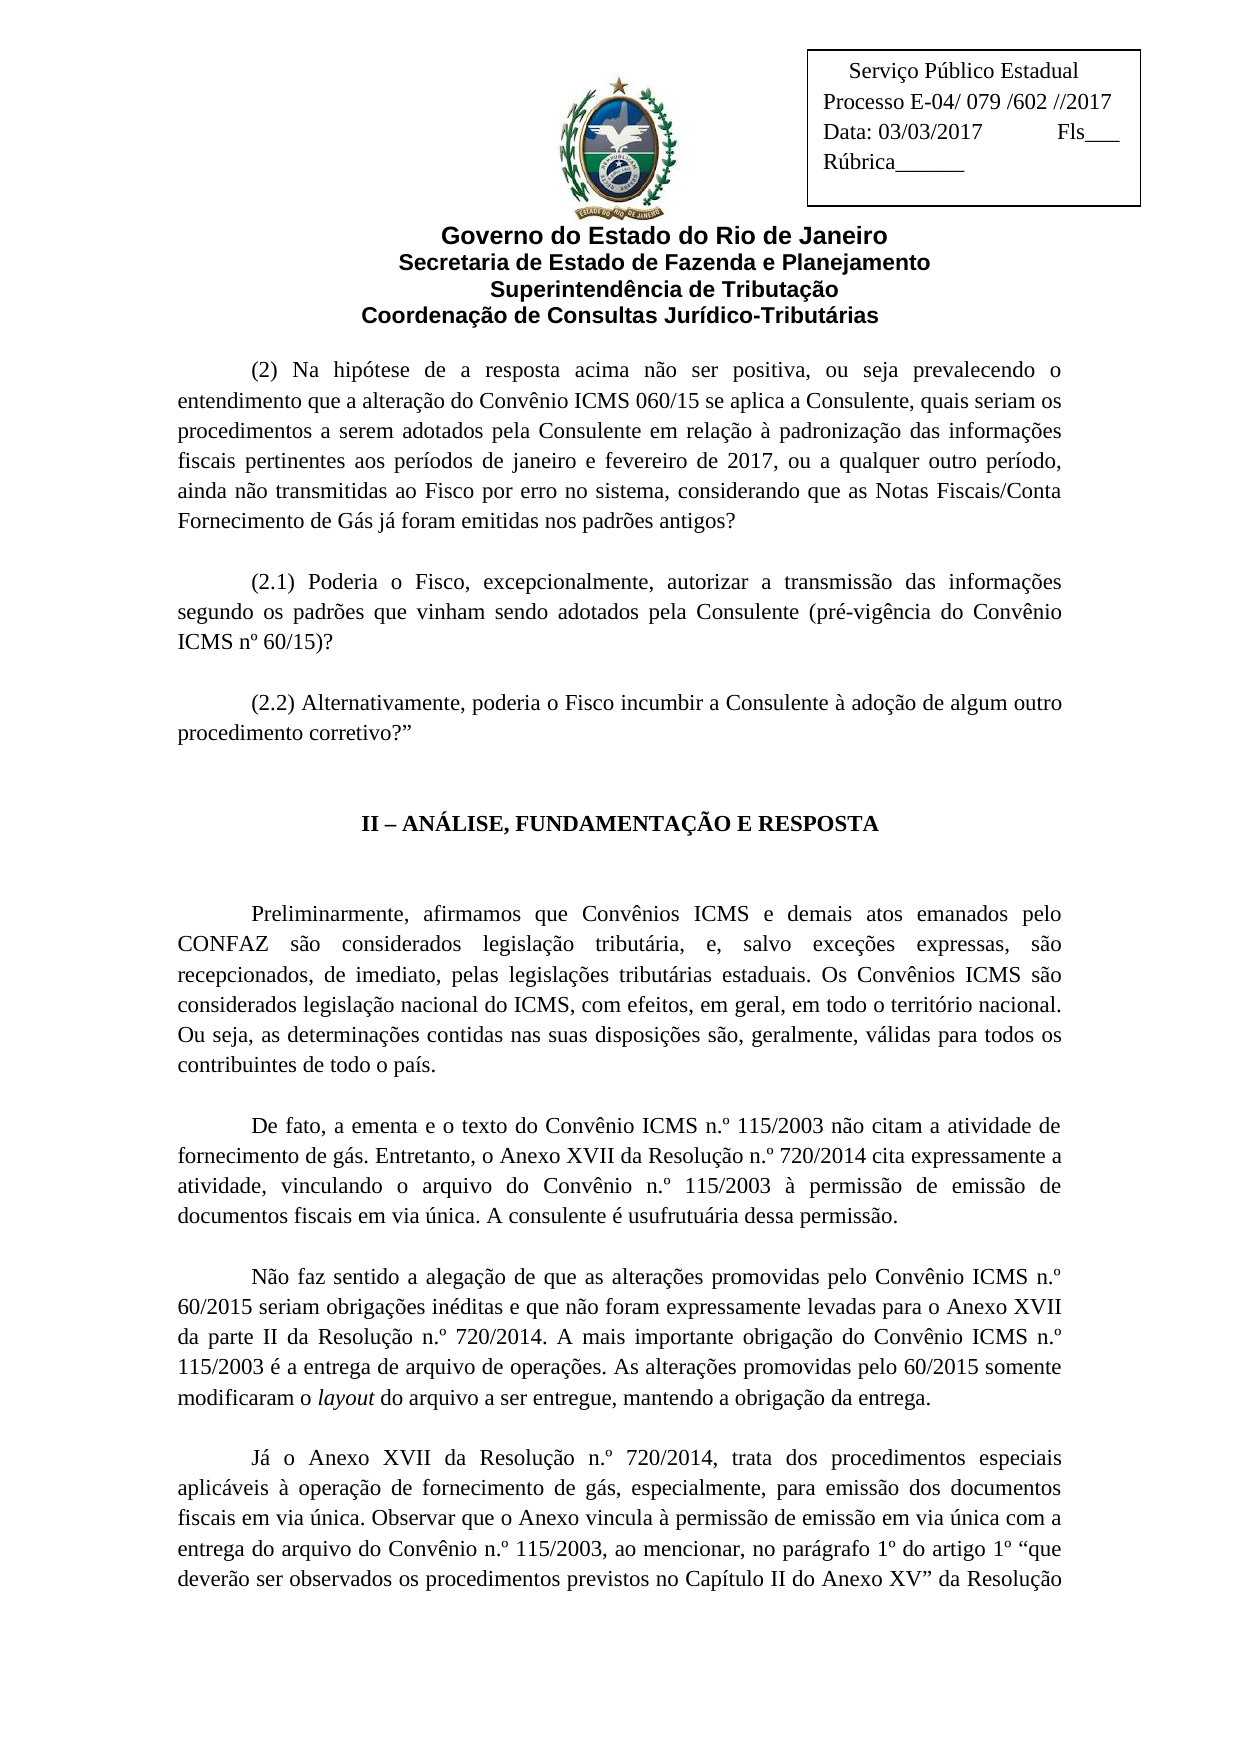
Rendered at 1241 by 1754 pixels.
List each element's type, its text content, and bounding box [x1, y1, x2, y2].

list De fato, a ementa e o texto do Convênio ICMS n.º 115/2003 não citam a atividade de fornecimento de gás. Entretanto, o Anexo XVII da Resolução n.º 720/2014 cita expressamente a atividade, vinculando o arquivo do Convênio n.º 115/2003 à permissão de emissão de documentos fiscais em via única. A consulente é usufrutuária dessa permissão. [177, 1112, 1063, 1229]
text (2) Na hipótese de a resposta acima não ser positiva, ou seja prevalecendo o entendimento que a alteração do Convênio ICMS 060/15 se aplica a Consulente, quais seriam os procedimentos a serem adotados pela Consulente em relação à padronização das informações fiscais pertinentes aos períodos de janeiro e fevereiro de 2017, ou a qualquer outro período, ainda não transmitidas ao Fisco por erro no sistema, considerando que as Notas Fiscais/Conta Fornecimento de Gás já foram emitidas nos padrões antigos? [177, 356, 1063, 534]
text (2.2) Alternativamente, poderia o Fisco incumbir a Consulente à adoção de algum outro procedimento corretivo?” [177, 689, 1063, 745]
text (2.1) Poderia o Fisco, excepcionalmente, autorizar a transmissão das informações segundo os padrões que vinham sendo adotados pela Consulente (pré-vigência do Convênio ICMS nº 60/15)? [177, 568, 1063, 655]
list II – ANÁLISE, FUNDAMENTAÇÃO E RESPOSTA [177, 809, 1063, 836]
list Não faz sentido a alegação de que as alterações promovidas pelo Convênio ICMS n.º 60/2015 seriam obrigações inéditas e que não foram expressamente levadas para o Anexo XVII da parte II da Resolução n.º 720/2014. A mais importante obrigação do Convênio ICMS n.º 115/2003 é a entrega de arquivo de operações. As alterações promovidas pelo 60/2015 somente modificaram o layout do arquivo a ser entregue, mantendo a obrigação da entrega. [177, 1263, 1063, 1410]
list Preliminarmente, afirmamos que Convênios ICMS e demais atos emanados pelo CONFAZ são considerados legislação tributária, e, salvo exceções expressas, são recepcionados, de imediato, pelas legislações tributárias estaduais. Os Convênios ICMS são considerados legislação nacional do ICMS, com efeitos, em geral, em todo o território nacional. Ou seja, as determinações contidas nas suas disposições são, geralmente, válidas para todos os contribuintes de todo o país. [177, 900, 1063, 1078]
picture [545, 73, 695, 221]
